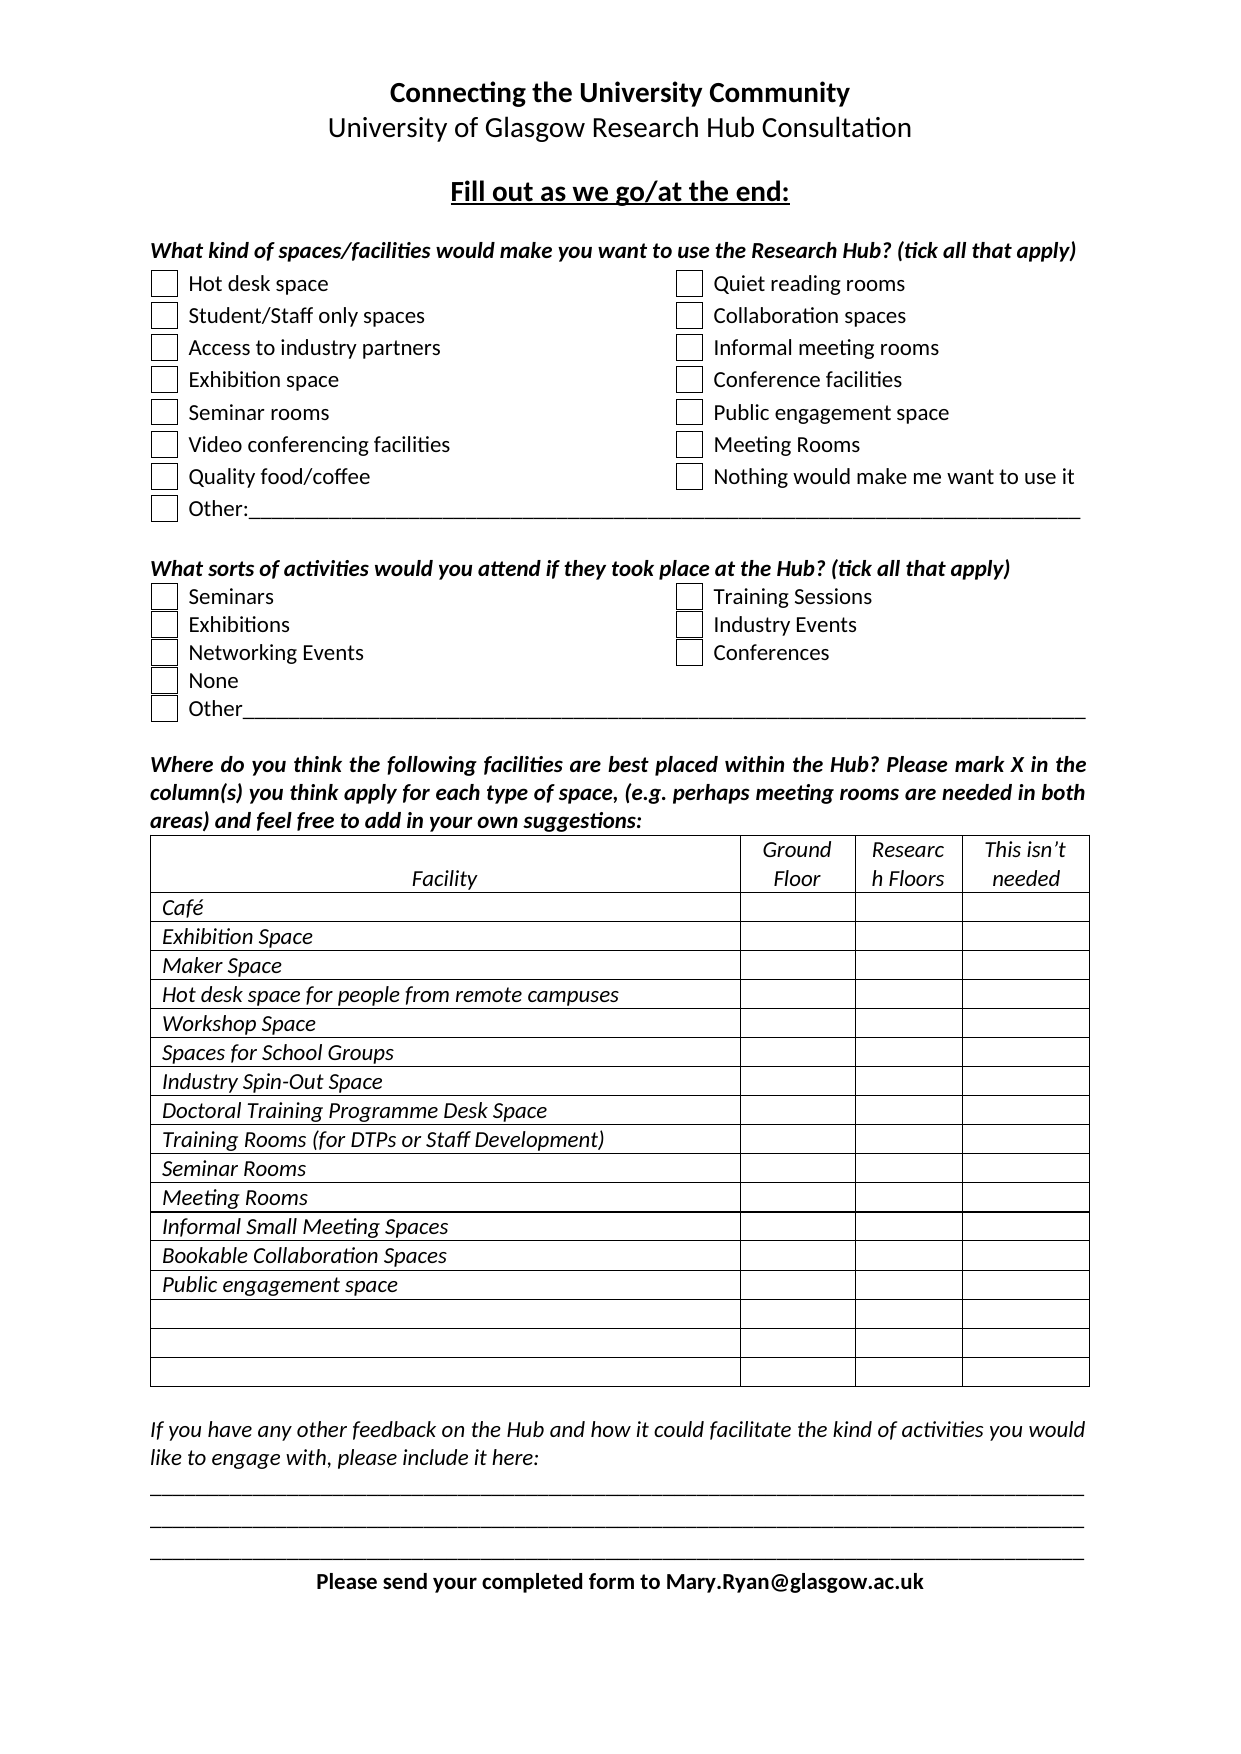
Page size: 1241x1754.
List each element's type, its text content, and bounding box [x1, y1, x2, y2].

table_cell [856, 1329, 962, 1357]
table_cell [856, 922, 962, 950]
table_cell [856, 1213, 962, 1240]
table_cell [963, 1300, 1089, 1328]
table_cell Meeting Rooms [151, 1183, 740, 1211]
table_cell [741, 1358, 855, 1386]
table_cell [741, 893, 855, 921]
table_cell [856, 980, 962, 1008]
text What sorts of activities would you attend if they took place at the Hub? (tick all that apply) [150, 554, 1090, 582]
table_cell [741, 980, 855, 1008]
table_cell [856, 893, 962, 921]
table_cell [856, 1358, 962, 1386]
table_cell Seminar Rooms [151, 1154, 740, 1182]
table_cell [963, 1183, 1089, 1211]
table_cell Workshop Space [151, 1009, 740, 1037]
table_cell [856, 1009, 962, 1037]
table_cell Public engagement space [151, 1271, 740, 1298]
table_cell [856, 1096, 962, 1124]
table_cell Training Rooms (for DTPs or Staff Development) [151, 1125, 740, 1153]
table_cell [963, 1271, 1089, 1298]
text What kind of spaces/facilities would make you want to use the Research Hub? (tick all that apply) [150, 237, 1090, 265]
table_cell [741, 1213, 855, 1240]
table_cell [741, 951, 855, 979]
table_cell [963, 1213, 1089, 1240]
table_cell Doctoral Training Programme Desk Space [151, 1096, 740, 1124]
table_cell Informal Small Meeting Spaces [151, 1213, 740, 1240]
table_cell [963, 1154, 1089, 1182]
text Please send your completed form to Mary.Ryan@glasgow.ac.uk [150, 1567, 1090, 1595]
text Quality food/coffee Nothing would make me want to use it [150, 462, 1090, 490]
table_cell [963, 922, 1089, 950]
text Seminars Training Sessions [150, 582, 1090, 610]
table_cell [856, 1125, 962, 1153]
table_cell [963, 1009, 1089, 1037]
text Other__________________________________________________________________________ [150, 694, 1090, 722]
text Networking Events Conferences [150, 638, 1090, 666]
table_cell [741, 922, 855, 950]
text Hot desk space Quiet reading rooms [150, 269, 1090, 297]
table_cell [151, 1358, 740, 1386]
table_cell Café [151, 893, 740, 921]
text Video conferencing facilities Meeting Rooms [150, 430, 1090, 458]
table_cell [741, 1009, 855, 1037]
text Other:_________________________________________________________________________ [150, 494, 1090, 522]
table_header Ground Floor [741, 836, 855, 892]
table_cell [856, 1241, 962, 1269]
table_cell [856, 1038, 962, 1066]
table_header Research Floors [856, 836, 962, 892]
text Student/Staff only spaces Collaboration spaces [150, 301, 1090, 329]
table_cell [856, 1300, 962, 1328]
table_cell [856, 1183, 962, 1211]
table_header Facility [151, 836, 740, 892]
table_cell [856, 951, 962, 979]
text Access to industry partners Informal meeting rooms [150, 333, 1090, 361]
table_cell [741, 1096, 855, 1124]
text None [150, 666, 1090, 694]
table_cell [963, 1241, 1089, 1269]
table_cell [963, 893, 1089, 921]
table_cell [963, 1038, 1089, 1066]
text Exhibition space Conference facilities [150, 365, 1090, 393]
table_cell [856, 1154, 962, 1182]
table_cell Spaces for School Groups [151, 1038, 740, 1066]
table_cell [151, 1300, 740, 1328]
table_header This isn’t needed [963, 836, 1089, 892]
text If you have any other feedback on the Hub and how it could facilitate the kind of activities you would like to engage with, please include it here: [150, 1415, 1090, 1471]
table_cell [963, 1125, 1089, 1153]
table_cell [963, 1096, 1089, 1124]
table_cell [151, 1329, 740, 1357]
table_cell Bookable Collaboration Spaces [151, 1241, 740, 1269]
text Seminar rooms Public engagement space [150, 398, 1090, 426]
table_cell [856, 1271, 962, 1298]
table_cell [741, 1067, 855, 1095]
table_cell [741, 1329, 855, 1357]
text ______________________________________________________________________________________________________________________________________________________________________________________________________________________________________________________ [150, 1471, 1090, 1563]
table_cell Exhibition Space [151, 922, 740, 950]
table_cell [741, 1154, 855, 1182]
text Exhibitions Industry Events [150, 610, 1090, 638]
table_cell [741, 1300, 855, 1328]
table_cell [741, 1183, 855, 1211]
table_cell [741, 1271, 855, 1298]
table_cell [856, 1067, 962, 1095]
table_cell [741, 1038, 855, 1066]
table_cell [963, 1329, 1089, 1357]
table_cell [963, 1067, 1089, 1095]
text Where do you think the following facilities are best placed within the Hub? Please mark X in the column(s) you think apply for each type of space, (e.g. perhaps meeting rooms are needed in both areas) and feel free to add in your own suggestions: [150, 751, 1090, 834]
table_cell [963, 951, 1089, 979]
text Fill out as we go/at the end: [150, 173, 1090, 209]
table_cell Maker Space [151, 951, 740, 979]
table_cell [741, 1241, 855, 1269]
table_cell [963, 1358, 1089, 1386]
table_cell Industry Spin-Out Space [151, 1067, 740, 1095]
table_cell [963, 980, 1089, 1008]
table_cell Hot desk space for people from remote campuses [151, 980, 740, 1008]
table_cell [741, 1125, 855, 1153]
